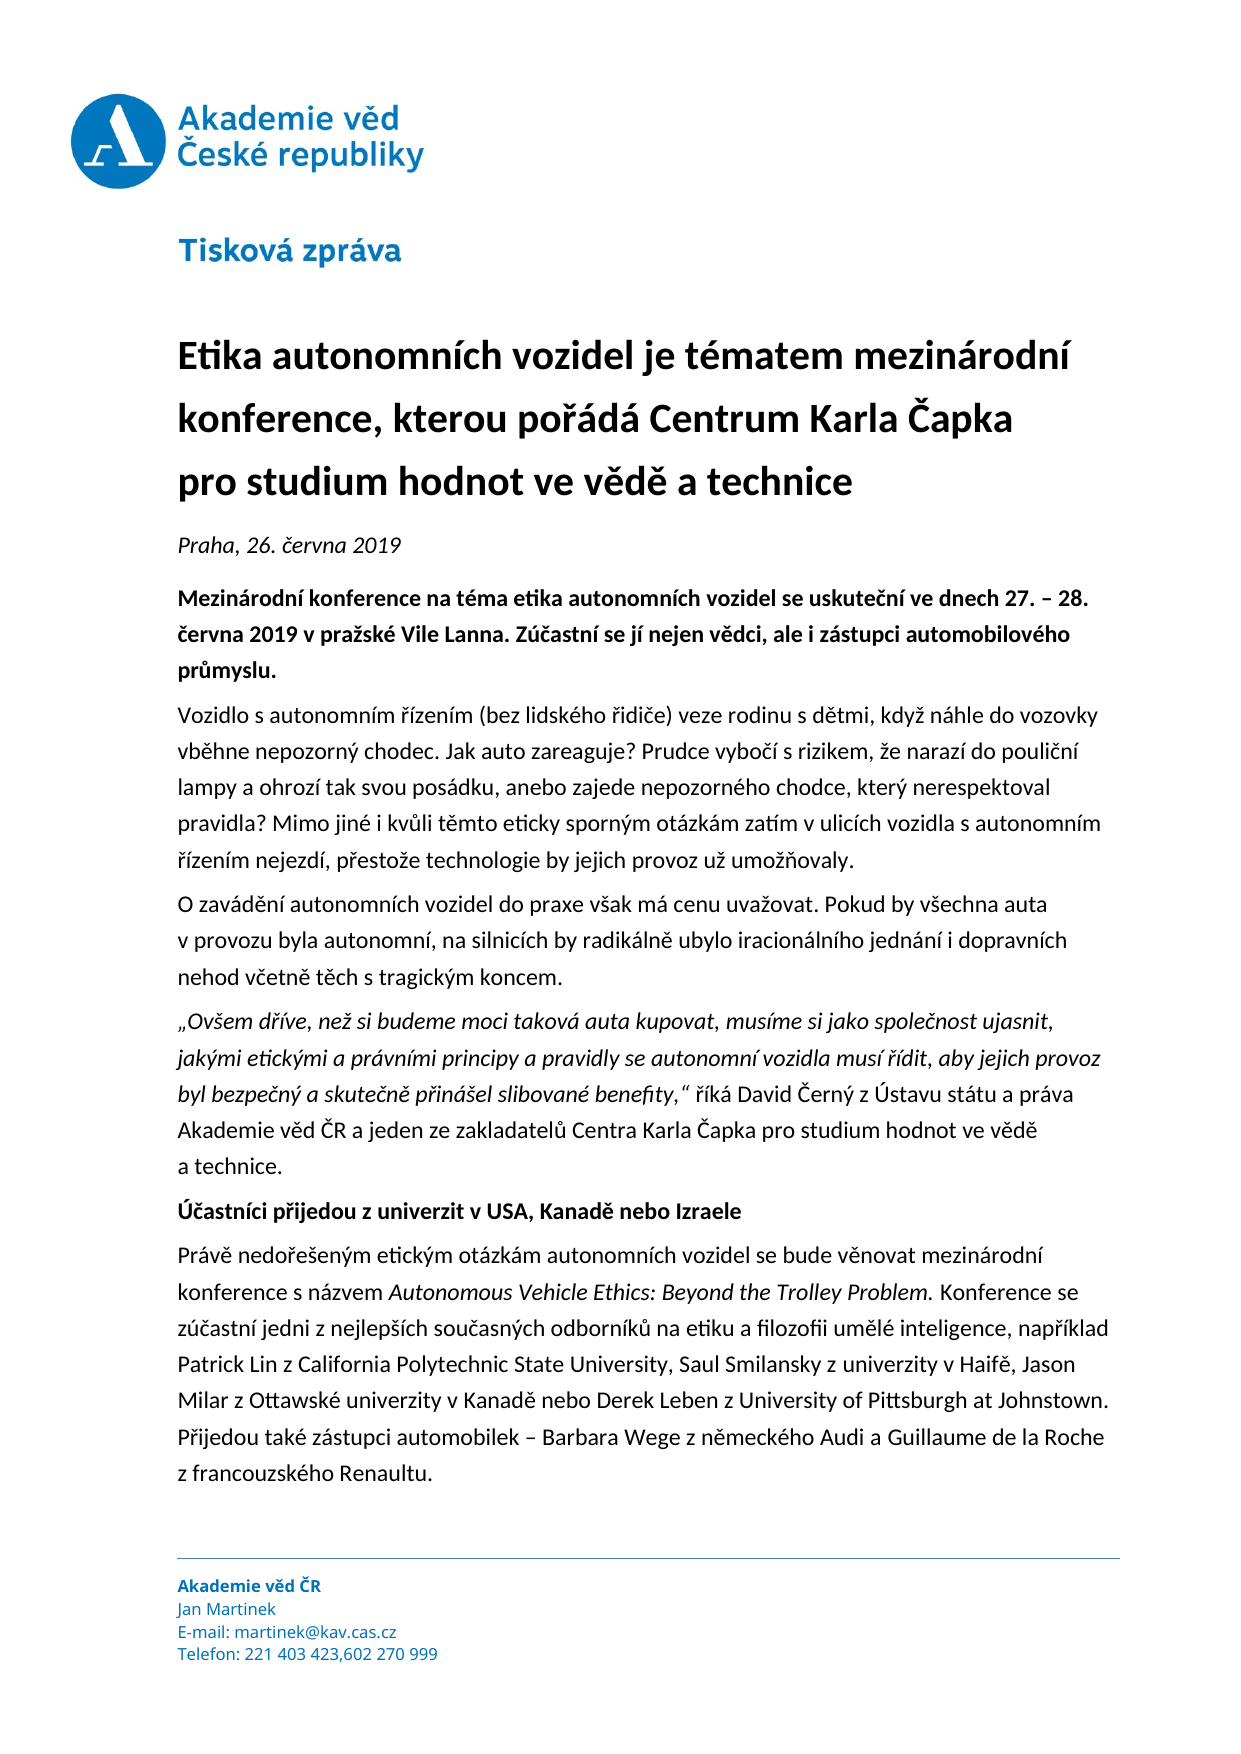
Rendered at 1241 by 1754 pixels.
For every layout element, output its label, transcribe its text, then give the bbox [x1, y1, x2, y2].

text „Ovšem dříve, než si budeme moci taková auta kupovat, musíme si jako společnost ujasnit, jakými etickými a právními principy a pravidly se autonomní vozidla musí řídit, aby jejich provoz byl bezpečný a skutečně přinášel slibované benefity,“ říká David Černý z Ústavu státu a práva Akademie věd ČR a jeden ze zakladatelů Centra Karla Čapka pro studium hodnot ve vědě a technice. [177, 1006, 1122, 1181]
text Právě nedořešeným etickým otázkám autonomních vozidel se bude věnovat mezinárodní konference s názvem Autonomous Vehicle Ethics: Beyond the Trolley Problem. Konference se zúčastní jedni z nejlepších současných odborníků na etiku a filozofii umělé inteligence, například Patrick Lin z California Polytechnic State University, Saul Smilansky z univerzity v Haifě, Jason Milar z Ottawské univerzity v Kanadě nebo Derek Leben z University of Pittsburgh at Johnstown. Přijedou také zástupci automobilek – Barbara Wege z německého Audi a Guillaume de la Roche z francouzského Renaultu. [177, 1241, 1122, 1487]
text Vozidlo s autonomním řízením (bez lidského řidiče) veze rodinu s dětmi, když náhle do vozovky vběhne nepozorný chodec. Jak auto zareaguje? Prudce vybočí s rizikem, že narazí do pouliční lampy a ohrozí tak svou posádku, anebo zajede nepozorného chodce, který nerespektoval pravidla? Mimo jiné i kvůli těmto eticky sporným otázkám zatím v ulicích vozidla s autonomním řízením nejezdí, přestože technologie by jejich provoz už umožňovaly. [177, 700, 1122, 874]
text Etika autonomních vozidel je tématem mezinárodní konference, kterou pořádá Centrum Karla Čapka pro studium hodnot ve vědě a technice [177, 329, 1122, 506]
text Praha, 26. června 2019 [177, 531, 1122, 560]
text O zavádění autonomních vozidel do praxe však má cenu uvažovat. Pokud by všechna auta v provozu byla autonomní, na silnicích by radikálně ubylo iracionálního jednání i dopravních nehod včetně těch s tragickým koncem. [177, 889, 1122, 991]
text Mezinárodní konference na téma etika autonomních vozidel se uskuteční ve dnech 27. – 28. června 2019 v pražské Vile Lanna. Zúčastní se jí nejen vědci, ale i zástupci automobilového průmyslu. [177, 583, 1122, 684]
picture [0, 0, 1241, 329]
text Účastníci přijedou z univerzit v USA, Kanadě nebo Izraele [177, 1196, 1122, 1225]
